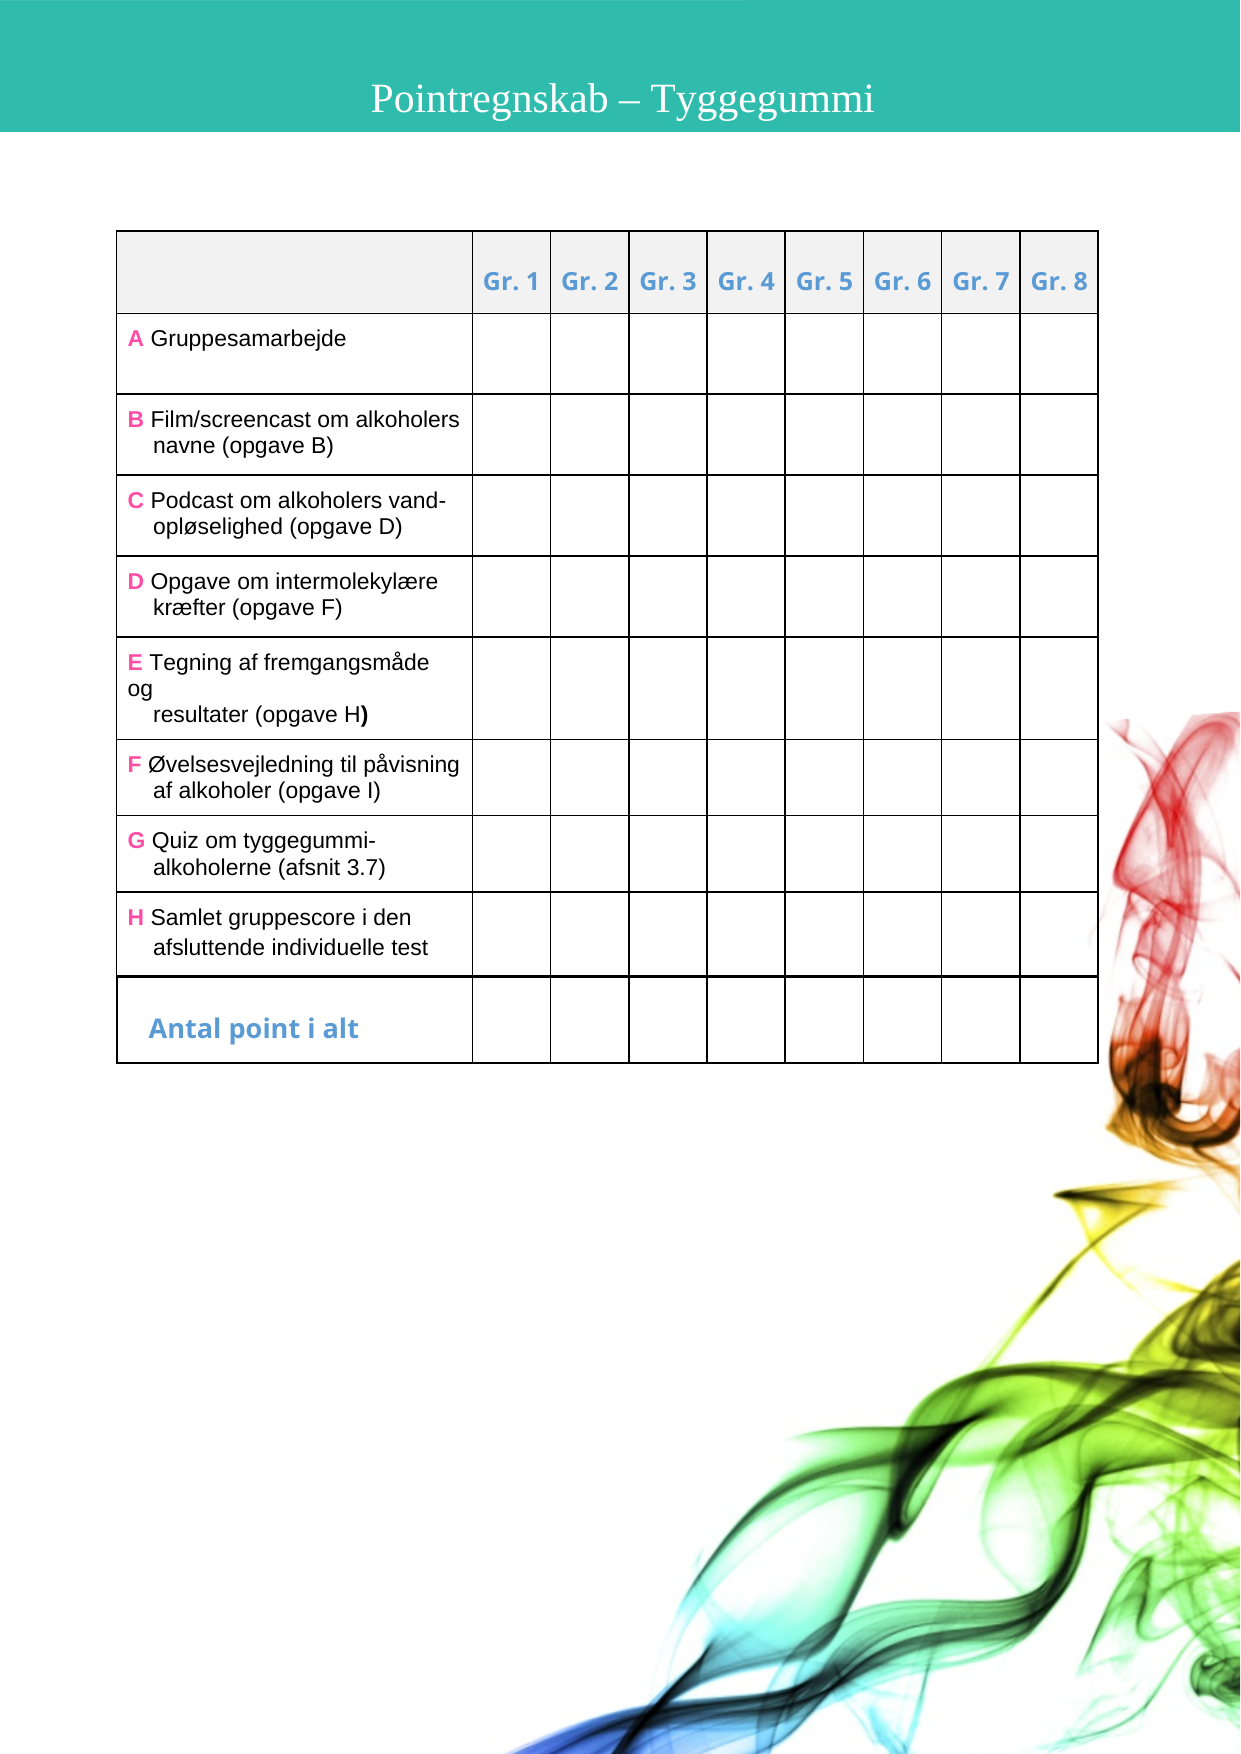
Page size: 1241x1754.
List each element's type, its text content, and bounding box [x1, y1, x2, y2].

table_cell [708, 978, 784, 1062]
table_cell [864, 476, 941, 555]
table_cell C Podcast om alkoholers vand- opløselighed (opgave D) [117, 476, 472, 555]
table_cell [630, 978, 706, 1062]
table_cell [708, 314, 784, 393]
table_cell [786, 816, 863, 891]
table_header Gr. 6 [864, 232, 941, 312]
table_cell [708, 557, 784, 636]
table_cell [1021, 816, 1097, 891]
table_cell [473, 638, 550, 739]
table_header Gr. 1 [473, 232, 550, 312]
table_cell [473, 476, 550, 555]
table_cell [630, 740, 706, 815]
table_cell [551, 395, 628, 474]
table_cell [864, 314, 941, 393]
table_cell H Samlet gruppescore i den afsluttende individuelle test [117, 893, 472, 975]
table_header Gr. 5 [786, 232, 863, 312]
table_cell [630, 893, 706, 975]
table_cell [473, 816, 550, 891]
table_cell [864, 740, 941, 815]
table_cell [473, 314, 550, 393]
table_cell [864, 816, 941, 891]
table_cell [708, 740, 784, 815]
table_cell G Quiz om tyggegummi- alkoholerne (afsnit 3.7) [117, 816, 472, 891]
table_cell [1021, 476, 1097, 555]
picture [300, 713, 1241, 1754]
table_cell [473, 557, 550, 636]
table_cell [1021, 893, 1097, 975]
table_header Gr. 4 [708, 232, 784, 312]
table_cell [942, 816, 1019, 891]
table_cell [864, 395, 941, 474]
table_cell [708, 893, 784, 975]
table_cell [708, 638, 784, 739]
table_cell [864, 638, 941, 739]
table_cell [473, 893, 550, 975]
table_cell [942, 476, 1019, 555]
table_cell [551, 978, 628, 1062]
table_cell [942, 638, 1019, 739]
table_cell [473, 978, 550, 1062]
table_cell [1021, 314, 1097, 393]
table_cell A Gruppesamarbejde [117, 314, 472, 393]
table_cell [786, 740, 863, 815]
table_cell [942, 395, 1019, 474]
table_cell B Film/screencast om alkoholers navne (opgave B) [117, 395, 472, 474]
table_cell [551, 893, 628, 975]
table_header Gr. 8 [1021, 232, 1097, 312]
table_cell [786, 978, 863, 1062]
table_cell [630, 557, 706, 636]
table_cell [786, 557, 863, 636]
table_cell [473, 395, 550, 474]
table_cell [630, 476, 706, 555]
table_cell E Tegning af fremgangsmåde og resultater (opgave H) [117, 638, 472, 739]
table_cell [786, 476, 863, 555]
table_cell [942, 978, 1019, 1062]
table_cell [786, 893, 863, 975]
table_cell [864, 978, 941, 1062]
table_cell [630, 314, 706, 393]
table_cell F Øvelsesvejledning til påvisning af alkoholer (opgave I) [117, 740, 472, 815]
table_header Gr. 2 [551, 232, 628, 312]
picture [0, 0, 1240, 132]
table_cell [786, 638, 863, 739]
table_header Gr. 3 [630, 232, 706, 312]
table_cell [630, 816, 706, 891]
table_cell [630, 638, 706, 739]
table_cell [473, 740, 550, 815]
table_cell [942, 740, 1019, 815]
table_cell [708, 476, 784, 555]
table_cell [1021, 978, 1097, 1062]
table_cell [551, 638, 628, 739]
table_cell [786, 395, 863, 474]
table_cell [1021, 395, 1097, 474]
table_cell [551, 476, 628, 555]
table_header [117, 232, 472, 312]
table_cell [551, 816, 628, 891]
table_cell [942, 557, 1019, 636]
table_cell D Opgave om intermolekylære kræfter (opgave F) [117, 557, 472, 636]
table_cell [551, 557, 628, 636]
table_cell [1021, 638, 1097, 739]
table_cell [630, 395, 706, 474]
table_cell [708, 395, 784, 474]
table_cell [708, 816, 784, 891]
table_cell [786, 314, 863, 393]
table_cell [551, 740, 628, 815]
table_cell [864, 557, 941, 636]
table_cell [1021, 557, 1097, 636]
table_header Gr. 7 [942, 232, 1019, 312]
table_cell [551, 314, 628, 393]
table_cell Antal point i alt [118, 978, 472, 1062]
table_cell [1021, 740, 1097, 815]
table_cell [864, 893, 941, 975]
table_cell [942, 314, 1019, 393]
table_cell [942, 893, 1019, 975]
